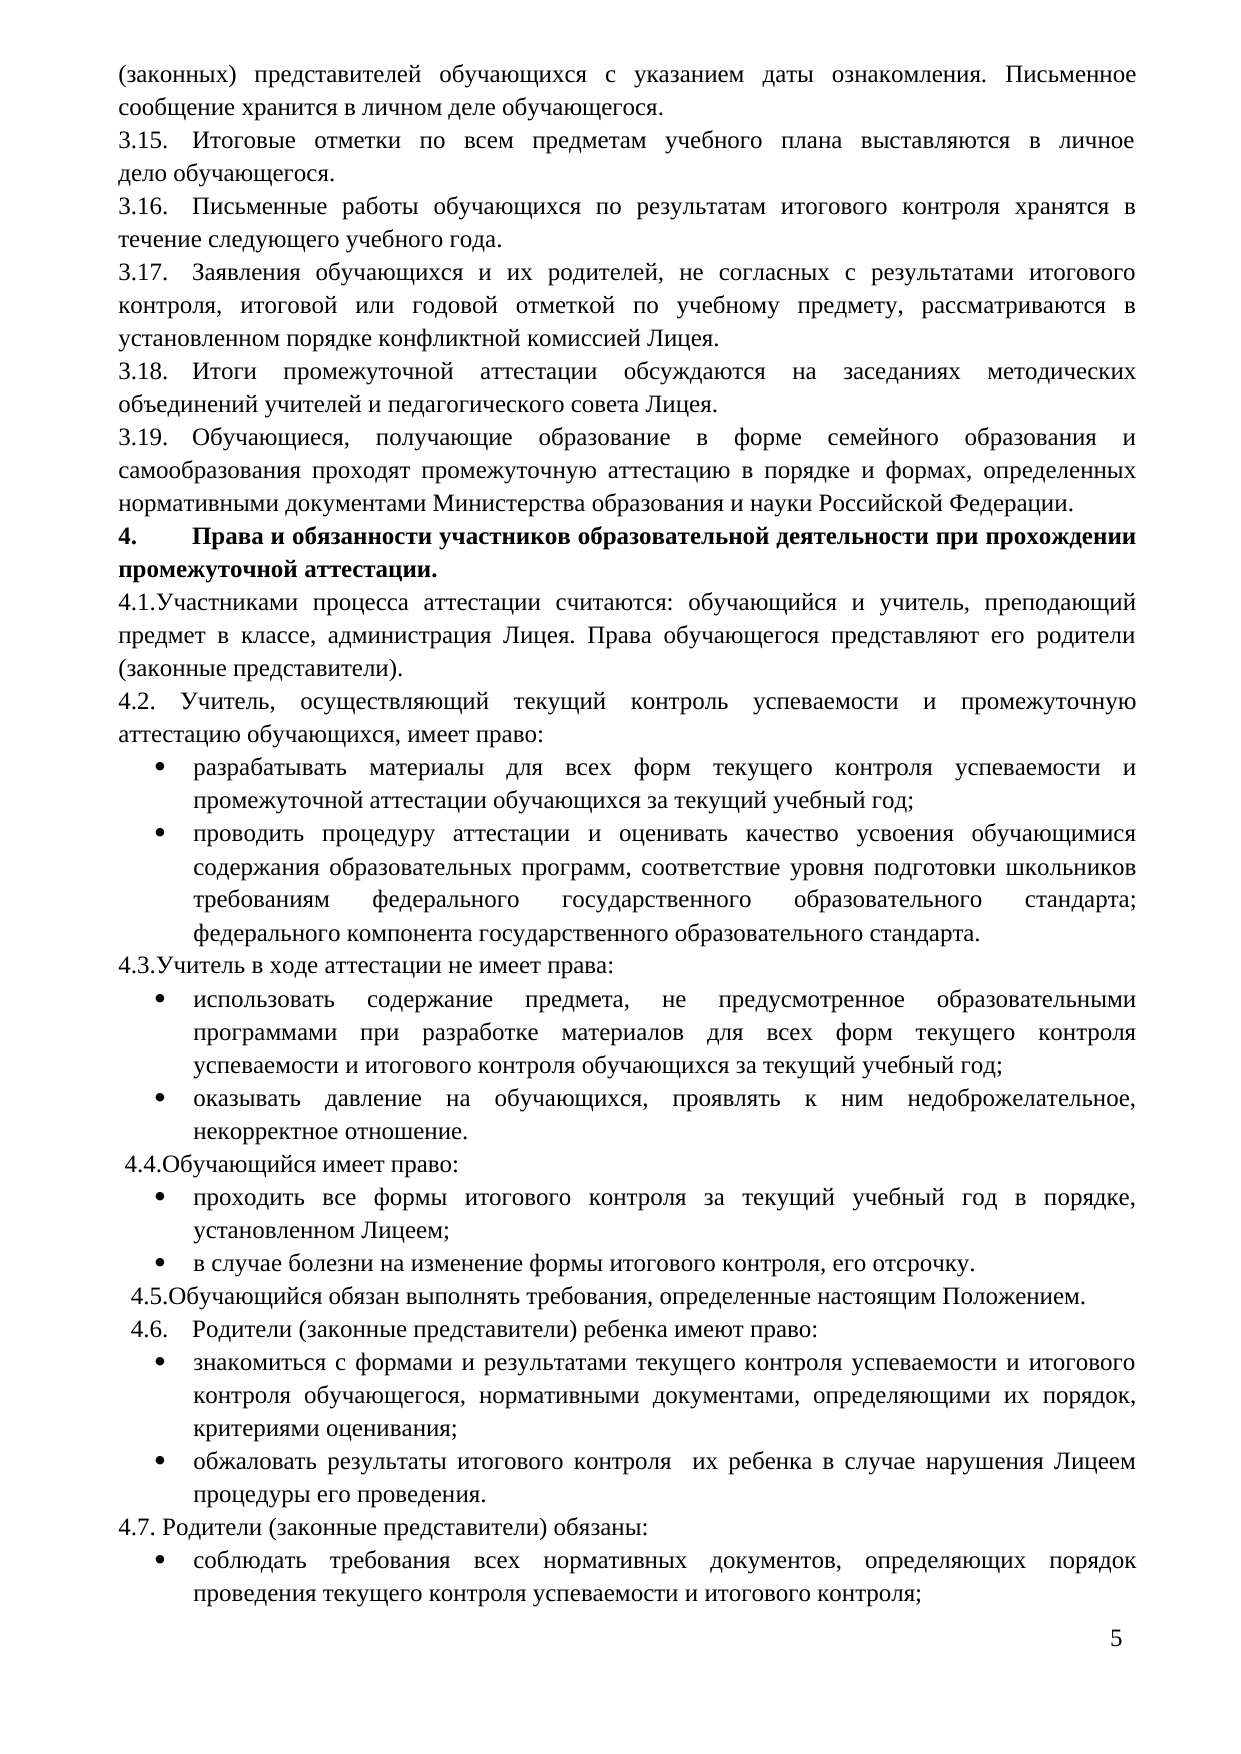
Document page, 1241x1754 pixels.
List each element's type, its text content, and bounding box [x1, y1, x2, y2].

list разрабатывать материалы для всех форм текущего контроля успеваемости и промежуточной аттестации обучающихся за текущий учебный год; [156, 752, 1137, 814]
list обжаловать результаты итогового контроля их ребенка в случае нарушения Лицеем процедуры его проведения. [156, 1446, 1137, 1508]
text 4.7. Родители (законные представители) обязаны: [118, 1512, 1137, 1541]
list в случае болезни на изменение формы итогового контроля, его отсрочку. [156, 1248, 1137, 1277]
list соблюдать требования всех нормативных документов, определяющих порядок проведения текущего контроля успеваемости и итогового контроля; [156, 1545, 1137, 1607]
text 4.1.Участниками процесса аттестации считаются: обучающийся и учитель, преподающий предмет в классе, администрация Лицея. Права обучающегося представляют его родители (законные представители). [118, 587, 1137, 682]
list проводить процедуру аттестации и оценивать качество усвоения обучающимися содержания образовательных программ, соответствие уровня подготовки школьников требованиям федерального государственного образовательного стандарта; федерального компонента государственного образовательного стандарта. [156, 818, 1137, 946]
text 4. Права и обязанности участников образовательной деятельности при прохождении промежуточной аттестации. [118, 521, 1137, 583]
list проходить все формы итогового контроля за текущий учебный год в порядке, установленном Лицеем; [156, 1182, 1137, 1243]
text 3.15. Итоговые отметки по всем предметам учебного плана выставляются в личное дело обучающегося. [118, 125, 1137, 187]
list оказывать давление на обучающихся, проявлять к ним недоброжелательное, некорректное отношение. [156, 1083, 1137, 1144]
text 3.18. Итоги промежуточной аттестации обсуждаются на заседаниях методических объединений учителей и педагогического совета Лицея. [118, 356, 1137, 418]
text 4.3.Учитель в ходе аттестации не имеет права: [118, 951, 1137, 979]
text 4.6. Родители (законные представители) ребенка имеют право: [118, 1314, 1137, 1343]
text 3.17. Заявления обучающихся и их родителей, не согласных с результатами итогового контроля, итоговой или годовой отметкой по учебному предмету, рассматриваются в установленном порядке конфликтной комиссией Лицея. [118, 257, 1137, 352]
list использовать содержание предмета, не предусмотренное образовательными программами при разработке материалов для всех форм текущего контроля успеваемости и итогового контроля обучающихся за текущий учебный год; [156, 984, 1137, 1078]
text 4.4.Обучающийся имеет право: [118, 1149, 1137, 1177]
text 3.16. Письменные работы обучающихся по результатам итогового контроля хранятся в течение следующего учебного года. [118, 191, 1137, 253]
text 3.19. Обучающиеся, получающие образование в форме семейного образования и самообразования проходят промежуточную аттестацию в порядке и формах, определенных нормативными документами Министерства образования и науки Российской Федерации. [118, 422, 1137, 517]
list знакомиться с формами и результатами текущего контроля успеваемости и итогового контроля обучающегося, нормативными документами, определяющими их порядок, критериями оценивания; [156, 1347, 1137, 1442]
text 4.2. Учитель, осуществляющий текущий контроль успеваемости и промежуточную аттестацию обучающихся, имеет право: [118, 686, 1137, 748]
text 4.5.Обучающийся обязан выполнять требования, определенные настоящим Положением. [118, 1281, 1137, 1309]
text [118, 59, 1137, 121]
